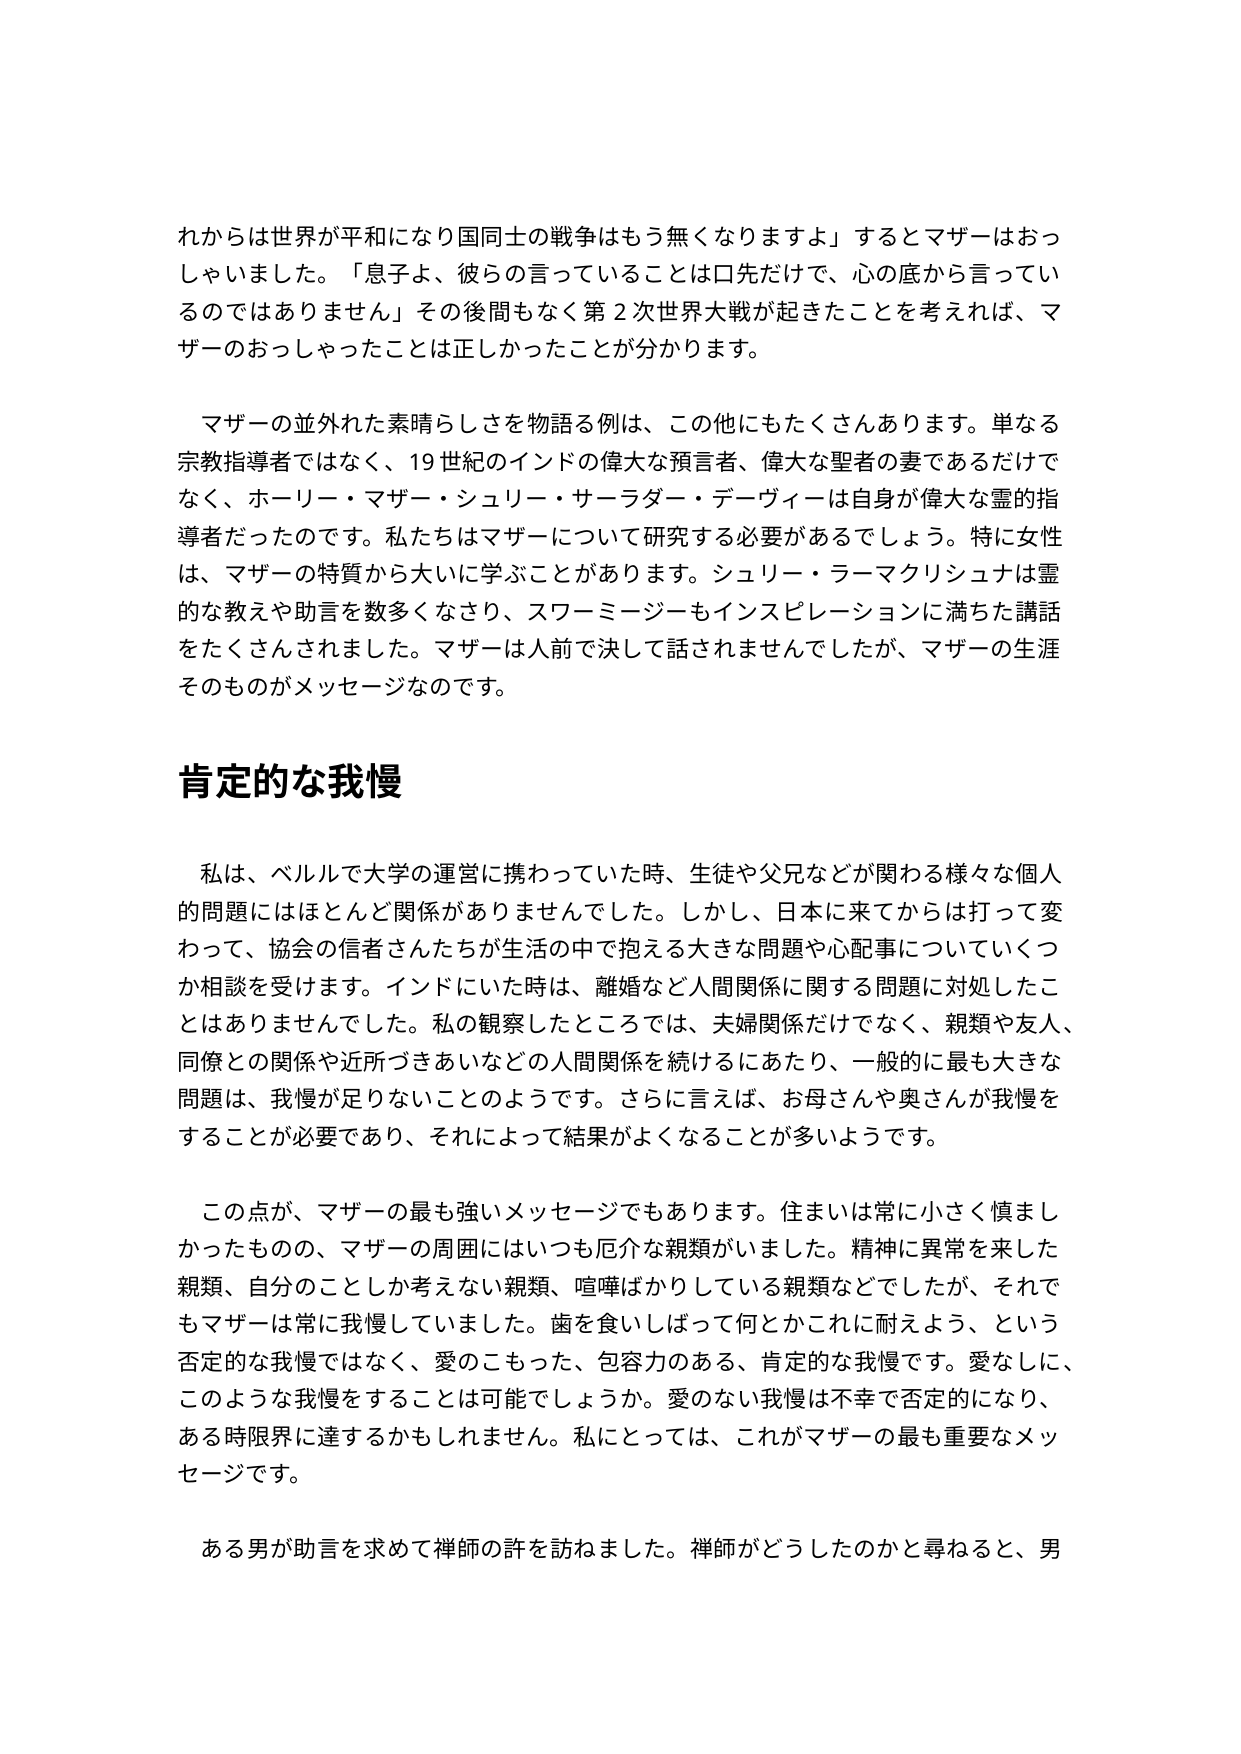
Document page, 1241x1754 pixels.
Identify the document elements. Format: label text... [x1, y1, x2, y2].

subtitle 肯定的な我慢 [177, 742, 1063, 817]
text 私は、ベルルで大学の運営に携わっていた時、生徒や父兄などが関わる様々な個人的問題にはほとんど関係がありませんでした。しかし、日本に来てからは打って変わって、協会の信者さんたちが生活の中で抱える大きな問題や心配事についていくつか相談を受けます。インドにいた時は、離婚など人間関係に関する問題に対処したことはありませんでした。私の観察したところでは、夫婦関係だけでなく、親類や友人、同僚との関係や近所づきあいなどの人間関係を続けるにあたり、一般的に最も大きな問題は、我慢が足りないことのようです。さらに言えば、お母さんや奥さんが我慢をすることが必要であり、それによって結果がよくなることが多いようです。 [177, 854, 1063, 1154]
text マザーの並外れた素晴らしさを物語る例は、この他にもたくさんあります。単なる宗教指導者ではなく、19世紀のインドの偉大な預言者、偉大な聖者の妻であるだけでなく、ホーリー・マザー・シュリー・サーラダー・デーヴィーは自身が偉大な霊的指導者だったのです。私たちはマザーについて研究する必要があるでしょう。特に女性は、マザーの特質から大いに学ぶことがあります。シュリー・ラーマクリシュナは霊的な教えや助言を数多くなさり、スワーミージーもインスピレーションに満ちた講話をたくさんされました。マザーは人前で決して話されませんでしたが、マザーの生涯そのものがメッセージなのです。 [177, 404, 1063, 704]
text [177, 217, 1063, 367]
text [177, 1529, 1063, 1567]
text この点が、マザーの最も強いメッセージでもあります。住まいは常に小さく慎ましかったものの、マザーの周囲にはいつも厄介な親類がいました。精神に異常を来した親類、自分のことしか考えない親類、喧嘩ばかりしている親類などでしたが、それでもマザーは常に我慢していました。歯を食いしばって何とかこれに耐えよう、という否定的な我慢ではなく、愛のこもった、包容力のある、肯定的な我慢です。愛なしに、このような我慢をすることは可能でしょうか。愛のない我慢は不幸で否定的になり、ある時限界に達するかもしれません。私にとっては、これがマザーの最も重要なメッセージです。 [177, 1192, 1063, 1492]
